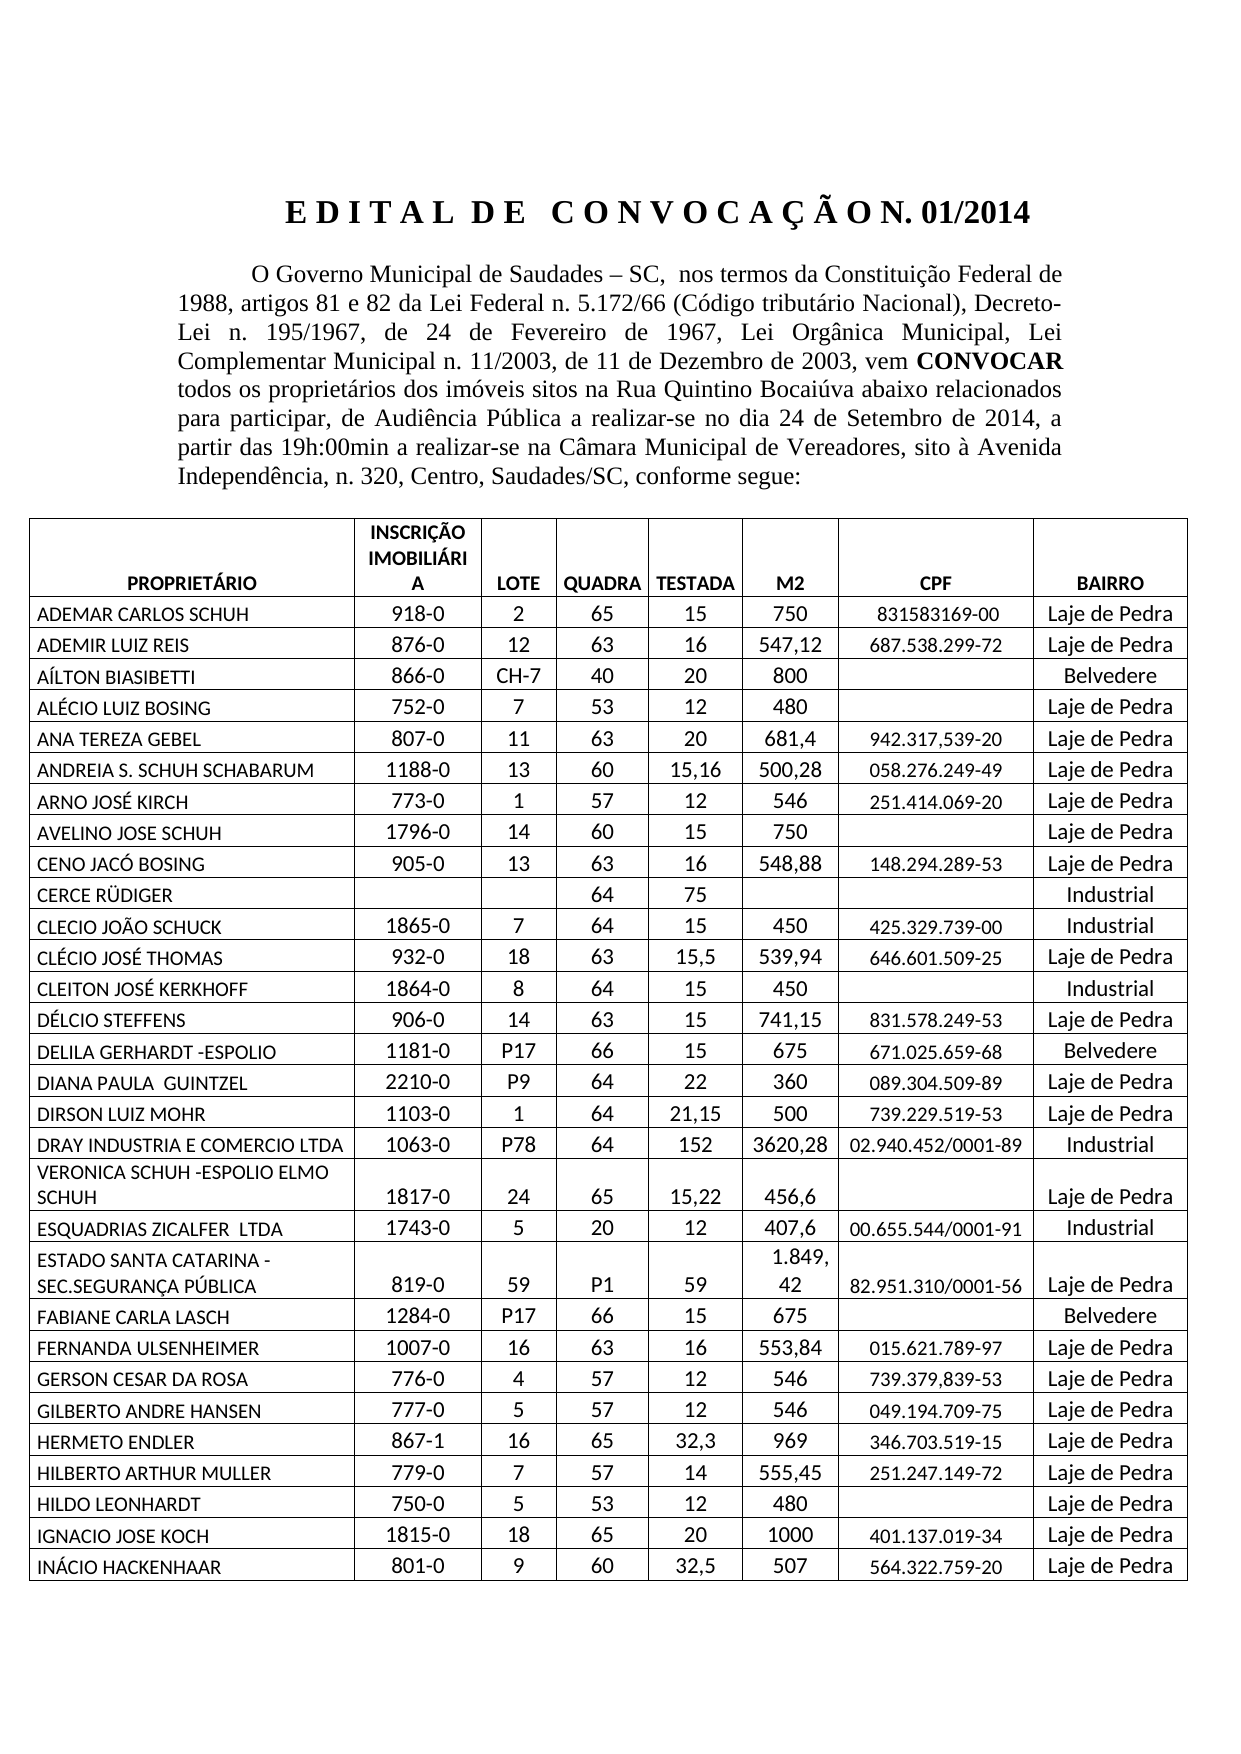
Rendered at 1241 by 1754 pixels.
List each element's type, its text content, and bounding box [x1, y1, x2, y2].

table_cell 089.304.509-89 [839, 1065, 1033, 1096]
table_cell AVELINO JOSE SCHUH [30, 815, 354, 846]
table_cell 60 [557, 1549, 648, 1579]
table_cell 63 [557, 1003, 648, 1033]
table_cell 547,12 [743, 628, 838, 658]
table_cell 1865-0 [355, 909, 481, 939]
table_cell Laje de Pedra [1034, 1362, 1187, 1392]
table_cell CENO JACÓ BOSING [30, 847, 354, 877]
table_cell 401.137.019-34 [839, 1518, 1033, 1548]
table_cell 64 [557, 909, 648, 939]
table_cell FABIANE CARLA LASCH [30, 1299, 354, 1329]
table_cell 13 [482, 847, 556, 877]
table_header TESTADA [649, 519, 742, 596]
table_cell 831.578.249-53 [839, 1003, 1033, 1033]
table_cell 75 [649, 878, 742, 908]
table_cell 9 [482, 1549, 556, 1579]
table_cell 64 [557, 1128, 648, 1158]
table_cell 866-0 [355, 659, 481, 689]
table_cell 57 [557, 1456, 648, 1486]
table_cell CLEITON JOSÉ KERKHOFF [30, 972, 354, 1002]
table_cell 63 [557, 940, 648, 971]
table_cell 12 [649, 784, 742, 814]
table_cell 1864-0 [355, 972, 481, 1002]
table_cell 646.601.509-25 [839, 940, 1033, 971]
table_cell [839, 815, 1033, 846]
table_cell Laje de Pedra [1034, 784, 1187, 814]
table_cell 750 [743, 597, 838, 627]
table_cell Industrial [1034, 909, 1187, 939]
table_cell 82.951.310/0001-56 [839, 1242, 1033, 1298]
table_cell CH-7 [482, 659, 556, 689]
table_cell 480 [743, 690, 838, 721]
table_cell 1188-0 [355, 753, 481, 783]
table_cell 750-0 [355, 1487, 481, 1517]
table_cell 15 [649, 1003, 742, 1033]
table_cell 66 [557, 1034, 648, 1064]
table_cell 65 [557, 597, 648, 627]
table_cell 12 [482, 628, 556, 658]
table_cell 18 [482, 940, 556, 971]
table_cell 752-0 [355, 690, 481, 721]
text E D I T A L D E C O N V O C A Ç Ã O N. 01/2014 [252, 192, 1063, 230]
table_cell [743, 878, 838, 908]
table_cell [839, 659, 1033, 689]
table_cell AÍLTON BIASIBETTI [30, 659, 354, 689]
table_cell 1743-0 [355, 1211, 481, 1241]
table_cell 1007-0 [355, 1331, 481, 1361]
table_cell 675 [743, 1034, 838, 1064]
table_cell 360 [743, 1065, 838, 1096]
table_cell 16 [482, 1331, 556, 1361]
table_cell 63 [557, 847, 648, 877]
table_cell Laje de Pedra [1034, 1242, 1187, 1298]
table_cell 5 [482, 1487, 556, 1517]
table_cell 16 [649, 1331, 742, 1361]
table_cell HERMETO ENDLER [30, 1424, 354, 1454]
table_cell CLECIO JOÃO SCHUCK [30, 909, 354, 939]
table_cell 64 [557, 972, 648, 1002]
table_header PROPRIETÁRIO [30, 519, 354, 596]
table_cell 59 [482, 1242, 556, 1298]
table_cell 773-0 [355, 784, 481, 814]
table_cell P17 [482, 1299, 556, 1329]
table_cell 5 [482, 1211, 556, 1241]
table_cell 63 [557, 1331, 648, 1361]
table_cell 15 [649, 597, 742, 627]
table_cell 66 [557, 1299, 648, 1329]
table_cell 739.229.519-53 [839, 1097, 1033, 1127]
table_cell 480 [743, 1487, 838, 1517]
table_cell 2210-0 [355, 1065, 481, 1096]
table_cell ANDREIA S. SCHUH SCHABARUM [30, 753, 354, 783]
table_cell 049.194.709-75 [839, 1393, 1033, 1423]
table_cell DIRSON LUIZ MOHR [30, 1097, 354, 1127]
table_cell 969 [743, 1424, 838, 1454]
table_cell [482, 878, 556, 908]
table_cell Belvedere [1034, 1034, 1187, 1064]
table_cell Laje de Pedra [1034, 1065, 1187, 1096]
table_cell 739.379,839-53 [839, 1362, 1033, 1392]
table_cell Industrial [1034, 1128, 1187, 1158]
table_header INSCRIÇÃO IMOBILIÁRIA [355, 519, 481, 596]
table_cell 32,5 [649, 1549, 742, 1579]
table_cell 12 [649, 690, 742, 721]
table_cell 553,84 [743, 1331, 838, 1361]
table_cell 53 [557, 690, 648, 721]
table_cell [839, 1159, 1033, 1210]
table_cell 776-0 [355, 1362, 481, 1392]
table_cell Laje de Pedra [1034, 1393, 1187, 1423]
table_cell [839, 972, 1033, 1002]
table_cell 14 [482, 1003, 556, 1033]
table_cell CLÉCIO JOSÉ THOMAS [30, 940, 354, 971]
table_cell 15 [649, 972, 742, 1002]
table_cell 500,28 [743, 753, 838, 783]
table_cell DIANA PAULA GUINTZEL [30, 1065, 354, 1096]
table_header LOTE [482, 519, 556, 596]
table_cell 546 [743, 1362, 838, 1392]
table_cell 15 [649, 909, 742, 939]
table_cell 905-0 [355, 847, 481, 877]
table_cell FERNANDA ULSENHEIMER [30, 1331, 354, 1361]
table_cell [355, 878, 481, 908]
table_cell [839, 1487, 1033, 1517]
table_cell 539,94 [743, 940, 838, 971]
table_cell 16 [649, 847, 742, 877]
table_cell 1817-0 [355, 1159, 481, 1210]
table_cell 831583169-00 [839, 597, 1033, 627]
table_cell 60 [557, 753, 648, 783]
table_cell 22 [649, 1065, 742, 1096]
table_cell 346.703.519-15 [839, 1424, 1033, 1454]
table_cell HILBERTO ARTHUR MULLER [30, 1456, 354, 1486]
table_cell 671.025.659-68 [839, 1034, 1033, 1064]
table_cell P9 [482, 1065, 556, 1096]
table_cell 819-0 [355, 1242, 481, 1298]
table_cell 18 [482, 1518, 556, 1548]
table_cell DRAY INDUSTRIA E COMERCIO LTDA [30, 1128, 354, 1158]
table_cell 20 [557, 1211, 648, 1241]
table_cell 801-0 [355, 1549, 481, 1579]
table_cell 2 [482, 597, 556, 627]
table_cell 1.849,42 [743, 1242, 838, 1298]
table_cell P17 [482, 1034, 556, 1064]
table_cell [839, 690, 1033, 721]
table_cell 15,5 [649, 940, 742, 971]
table_cell Industrial [1034, 1211, 1187, 1241]
table_cell Laje de Pedra [1034, 628, 1187, 658]
table_cell 16 [482, 1424, 556, 1454]
table_cell 65 [557, 1159, 648, 1210]
table_cell ALÉCIO LUIZ BOSING [30, 690, 354, 721]
table_cell Laje de Pedra [1034, 1424, 1187, 1454]
table_cell CERCE RÜDIGER [30, 878, 354, 908]
table_cell 00.655.544/0001-91 [839, 1211, 1033, 1241]
table_cell IGNACIO JOSE KOCH [30, 1518, 354, 1548]
table_cell 548,88 [743, 847, 838, 877]
table_cell 1181-0 [355, 1034, 481, 1064]
table_cell 867-1 [355, 1424, 481, 1454]
table_cell Laje de Pedra [1034, 1549, 1187, 1579]
table_cell 687.538.299-72 [839, 628, 1033, 658]
table_cell 1796-0 [355, 815, 481, 846]
table_cell Laje de Pedra [1034, 1518, 1187, 1548]
table_cell ESTADO SANTA CATARINA - SEC.SEGURANÇA PÚBLICA [30, 1242, 354, 1298]
table_cell 807-0 [355, 722, 481, 752]
table_cell 800 [743, 659, 838, 689]
table_cell Laje de Pedra [1034, 753, 1187, 783]
table_cell 1103-0 [355, 1097, 481, 1127]
table_cell Laje de Pedra [1034, 1487, 1187, 1517]
table_cell Belvedere [1034, 1299, 1187, 1329]
table_cell 058.276.249-49 [839, 753, 1033, 783]
table_header QUADRA [557, 519, 648, 596]
table_cell Laje de Pedra [1034, 815, 1187, 846]
table_cell 777-0 [355, 1393, 481, 1423]
table_cell 57 [557, 784, 648, 814]
table_cell 876-0 [355, 628, 481, 658]
table_cell 40 [557, 659, 648, 689]
table_cell ADEMIR LUIZ REIS [30, 628, 354, 658]
table_cell Laje de Pedra [1034, 597, 1187, 627]
table_cell 675 [743, 1299, 838, 1329]
table_cell ANA TEREZA GEBEL [30, 722, 354, 752]
table_cell Laje de Pedra [1034, 722, 1187, 752]
table_cell 14 [482, 815, 556, 846]
table_cell 4 [482, 1362, 556, 1392]
table_header BAIRRO [1034, 519, 1187, 596]
table_cell 12 [649, 1362, 742, 1392]
table_cell 546 [743, 1393, 838, 1423]
table_cell Industrial [1034, 972, 1187, 1002]
table_cell INÁCIO HACKENHAAR [30, 1549, 354, 1579]
table_cell 918-0 [355, 597, 481, 627]
table_cell 500 [743, 1097, 838, 1127]
table_cell Industrial [1034, 878, 1187, 908]
table_cell 7 [482, 909, 556, 939]
table_cell 1815-0 [355, 1518, 481, 1548]
table_cell 20 [649, 659, 742, 689]
table_cell 65 [557, 1518, 648, 1548]
table_cell 12 [649, 1211, 742, 1241]
table_cell HILDO LEONHARDT [30, 1487, 354, 1517]
table_cell Laje de Pedra [1034, 1331, 1187, 1361]
table_cell ADEMAR CARLOS SCHUH [30, 597, 354, 627]
table_cell VERONICA SCHUH -ESPOLIO ELMO SCHUH [30, 1159, 354, 1210]
table_cell DÉLCIO STEFFENS [30, 1003, 354, 1033]
table_cell GERSON CESAR DA ROSA [30, 1362, 354, 1392]
table_cell 1063-0 [355, 1128, 481, 1158]
table_cell 148.294.289-53 [839, 847, 1033, 877]
table_cell 64 [557, 878, 648, 908]
table_cell 14 [649, 1456, 742, 1486]
table_cell P78 [482, 1128, 556, 1158]
table_cell 15,22 [649, 1159, 742, 1210]
table_cell 7 [482, 1456, 556, 1486]
table_cell 63 [557, 722, 648, 752]
table_cell [839, 1299, 1033, 1329]
table_cell 942.317,539-20 [839, 722, 1033, 752]
table_cell ESQUADRIAS ZICALFER LTDA [30, 1211, 354, 1241]
table_cell 1 [482, 1097, 556, 1127]
table_cell 32,3 [649, 1424, 742, 1454]
table_cell 21,15 [649, 1097, 742, 1127]
table_cell 1284-0 [355, 1299, 481, 1329]
table_cell 15 [649, 815, 742, 846]
table_cell 779-0 [355, 1456, 481, 1486]
table_cell Laje de Pedra [1034, 690, 1187, 721]
table_cell 57 [557, 1393, 648, 1423]
table_header M2 [743, 519, 838, 596]
table_cell 20 [649, 1518, 742, 1548]
table_cell Laje de Pedra [1034, 1456, 1187, 1486]
table_cell Laje de Pedra [1034, 940, 1187, 971]
table_cell 11 [482, 722, 556, 752]
table_cell 546 [743, 784, 838, 814]
table_cell 681,4 [743, 722, 838, 752]
table_cell 251.414.069-20 [839, 784, 1033, 814]
table_cell 5 [482, 1393, 556, 1423]
table_cell 906-0 [355, 1003, 481, 1033]
table_cell 3620,28 [743, 1128, 838, 1158]
table_cell 65 [557, 1424, 648, 1454]
table_cell 63 [557, 628, 648, 658]
text O Governo Municipal de Saudades – SC, nos termos da Constituição Federal de 1988, artigos 81 e 82 da Lei Federal n. 5.172/66 (Código tributário Nacional), Decreto-Lei n. 195/1967, de 24 de Fevereiro de 1967, Lei Orgânica Municipal, Lei Complementar Municipal n. 11/2003, de 11 de Dezembro de 2003, vem CONVOCAR todos os proprietários dos imóveis sitos na Rua Quintino Bocaiúva abaixo relacionados para participar, de Audiência Pública a realizar-se no dia 24 de Setembro de 2014, a partir das 19h:00min a realizar-se na Câmara Municipal de Vereadores, sito à Avenida Independência, n. 320, Centro, Saudades/SC, conforme segue: [177, 259, 1063, 489]
table_cell 251.247.149-72 [839, 1456, 1033, 1486]
table_cell 16 [649, 628, 742, 658]
table_cell 53 [557, 1487, 648, 1517]
table_cell 12 [649, 1487, 742, 1517]
table_cell Laje de Pedra [1034, 847, 1187, 877]
table_cell 02.940.452/0001-89 [839, 1128, 1033, 1158]
table_cell 555,45 [743, 1456, 838, 1486]
table_cell 57 [557, 1362, 648, 1392]
table_cell 15,16 [649, 753, 742, 783]
table_cell [839, 878, 1033, 908]
table_cell 20 [649, 722, 742, 752]
table_header CPF [839, 519, 1033, 596]
table_cell 59 [649, 1242, 742, 1298]
table_cell 750 [743, 815, 838, 846]
table_cell 12 [649, 1393, 742, 1423]
table_cell ARNO JOSÉ KIRCH [30, 784, 354, 814]
table_cell Laje de Pedra [1034, 1097, 1187, 1127]
table_cell Laje de Pedra [1034, 1003, 1187, 1033]
table_cell 8 [482, 972, 556, 1002]
table_cell 015.621.789-97 [839, 1331, 1033, 1361]
table_cell Belvedere [1034, 659, 1187, 689]
table_cell 64 [557, 1097, 648, 1127]
table_cell 1000 [743, 1518, 838, 1548]
table_cell Laje de Pedra [1034, 1159, 1187, 1210]
table_cell 450 [743, 909, 838, 939]
table_cell P1 [557, 1242, 648, 1298]
table_cell 425.329.739-00 [839, 909, 1033, 939]
table_cell DELILA GERHARDT -ESPOLIO [30, 1034, 354, 1064]
table_cell 507 [743, 1549, 838, 1579]
table_cell 407,6 [743, 1211, 838, 1241]
table_cell 450 [743, 972, 838, 1002]
table_cell 564.322.759-20 [839, 1549, 1033, 1579]
table_cell 7 [482, 690, 556, 721]
table_cell 152 [649, 1128, 742, 1158]
table_cell 456,6 [743, 1159, 838, 1210]
table_cell 13 [482, 753, 556, 783]
table_cell GILBERTO ANDRE HANSEN [30, 1393, 354, 1423]
table_cell 24 [482, 1159, 556, 1210]
table_cell 932-0 [355, 940, 481, 971]
table_cell 1 [482, 784, 556, 814]
table_cell 15 [649, 1034, 742, 1064]
table_cell 15 [649, 1299, 742, 1329]
table_cell 741,15 [743, 1003, 838, 1033]
table_cell 64 [557, 1065, 648, 1096]
table_cell 60 [557, 815, 648, 846]
